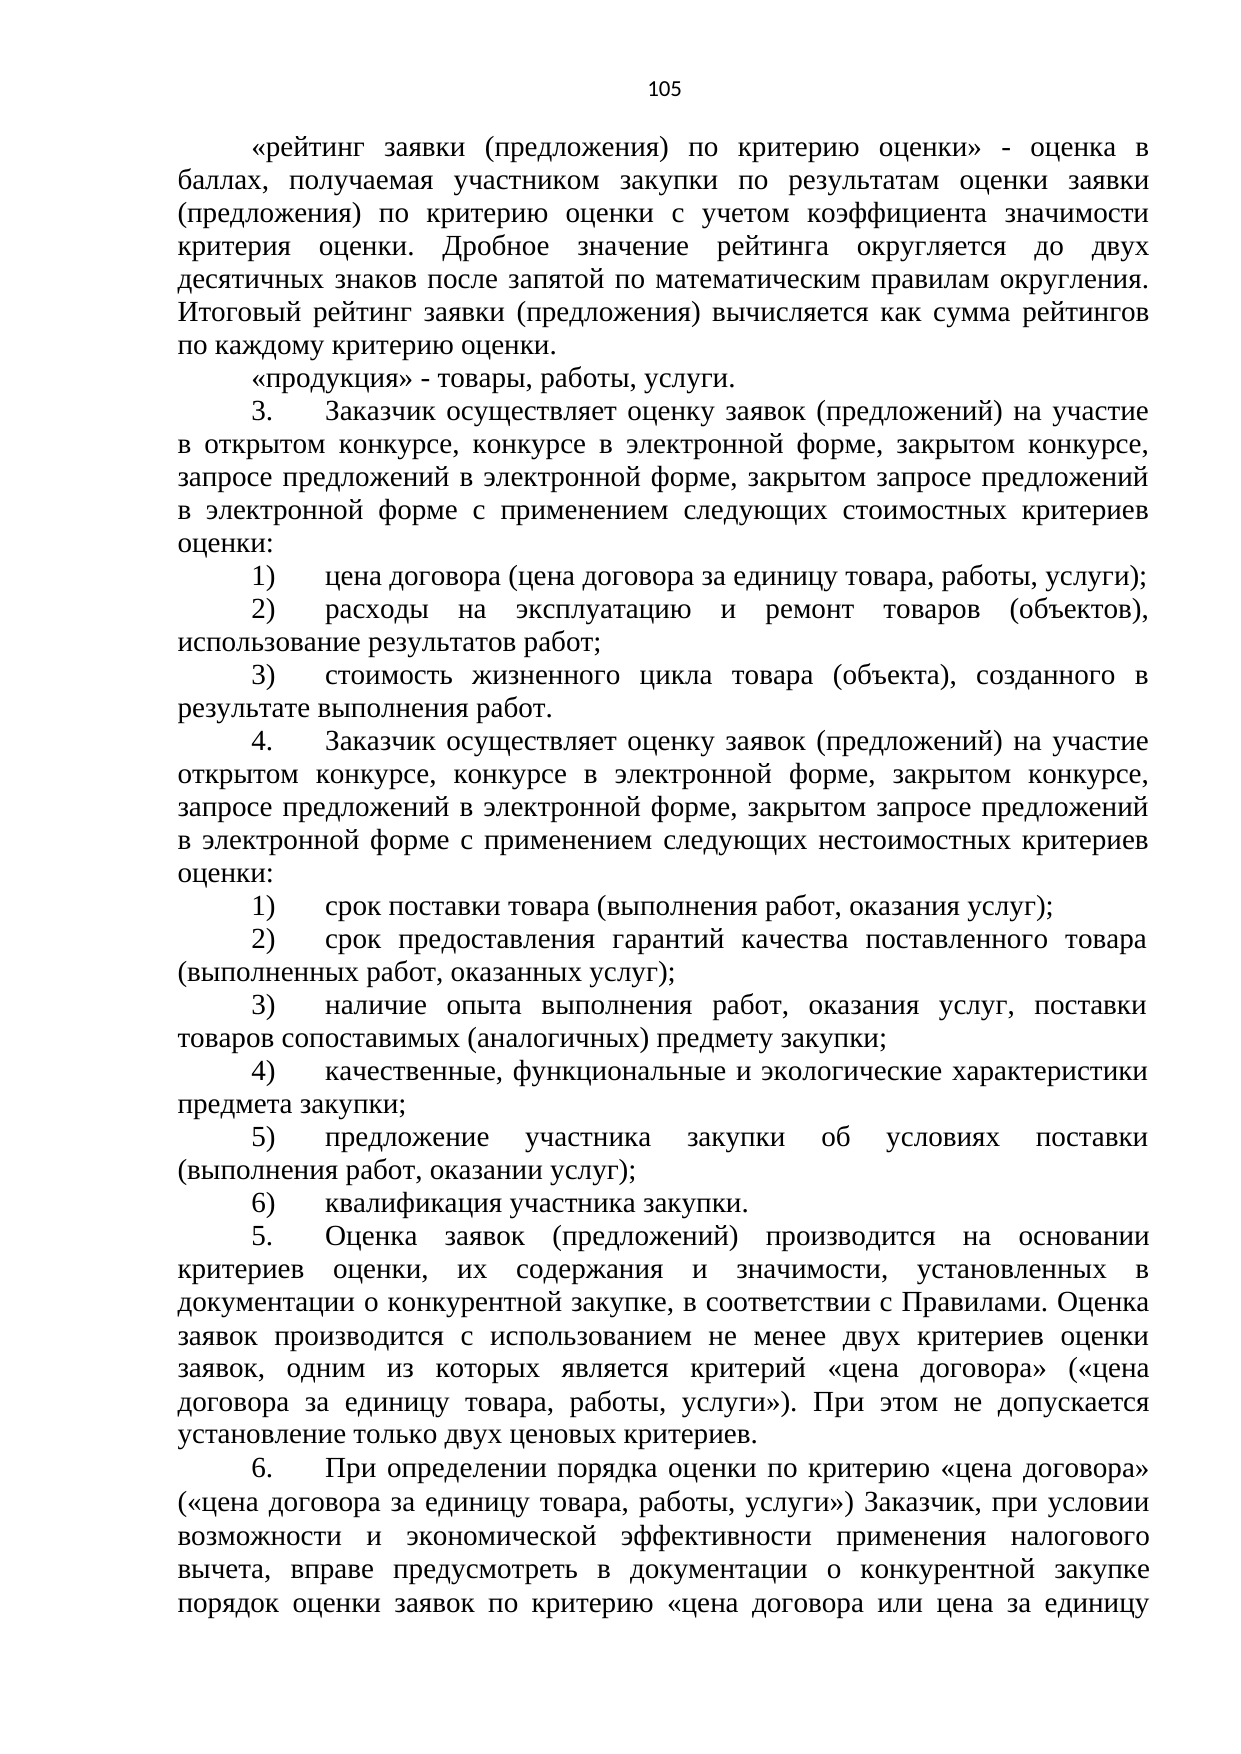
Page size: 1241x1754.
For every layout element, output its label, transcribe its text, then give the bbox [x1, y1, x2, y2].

list цена договора (цена договора за единицу товара, работы, услуги); [177, 559, 1149, 592]
text «продукция» - товары, работы, услуги. [177, 361, 1150, 394]
list предложение участника закупки об условиях поставки (выполнения работ, оказании услуг); [177, 1120, 1149, 1186]
list Заказчик осуществляет оценку заявок (предложений) на участие открытом конкурсе, конкурсе в электронной форме, закрытом конкурсе, запросе предложений в электронной форме, закрытом запросе предложений в электронной форме с применением следующих нестоимостных критериев оценки: [177, 724, 1149, 889]
list Заказчик осуществляет оценку заявок (предложений) на участие в открытом конкурсе, конкурсе в электронной форме, закрытом конкурсе, запросе предложений в электронной форме, закрытом запросе предложений в электронной форме с применением следующих стоимостных критериев оценки: [177, 394, 1149, 559]
list Оценка заявок (предложений) производится на основании критериев оценки, их содержания и значимости, установленных в документации о конкурентной закупке, в соответствии с Правилами. Оценка заявок производится с использованием не менее двух критериев оценки заявок, одним из которых является критерий «цена договора» («цена договора за единицу товара, работы, услуги»). При этом не допускается установление только двух ценовых критериев. [177, 1219, 1150, 1451]
list наличие опыта выполнения работ, оказания услуг, поставки товаров сопоставимых (аналогичных) предмету закупки; [177, 988, 1147, 1054]
list срок предоставления гарантий качества поставленного товара (выполненных работ, оказанных услуг); [177, 922, 1147, 988]
list стоимость жизненного цикла товара (объекта), созданного в результате выполнения работ. [177, 658, 1149, 724]
list качественные, функциональные и экологические характеристики предмета закупки; [177, 1054, 1149, 1120]
list расходы на эксплуатацию и ремонт товаров (объектов), использование результатов работ; [177, 592, 1149, 658]
list срок поставки товара (выполнения работ, оказания услуг); [177, 889, 1147, 922]
list квалификация участника закупки. [177, 1186, 1149, 1219]
text «рейтинг заявки (предложения) по критерию оценки» - оценка в баллах, получаемая участником закупки по результатам оценки заявки (предложения) по критерию оценки с учетом коэффициента значимости критерия оценки. Дробное значение рейтинга округляется до двух десятичных знаков после запятой по математическим правилам округления. Итоговый рейтинг заявки (предложения) вычисляется как сумма рейтингов по каждому критерию оценки. [177, 130, 1150, 361]
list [177, 1451, 1151, 1618]
